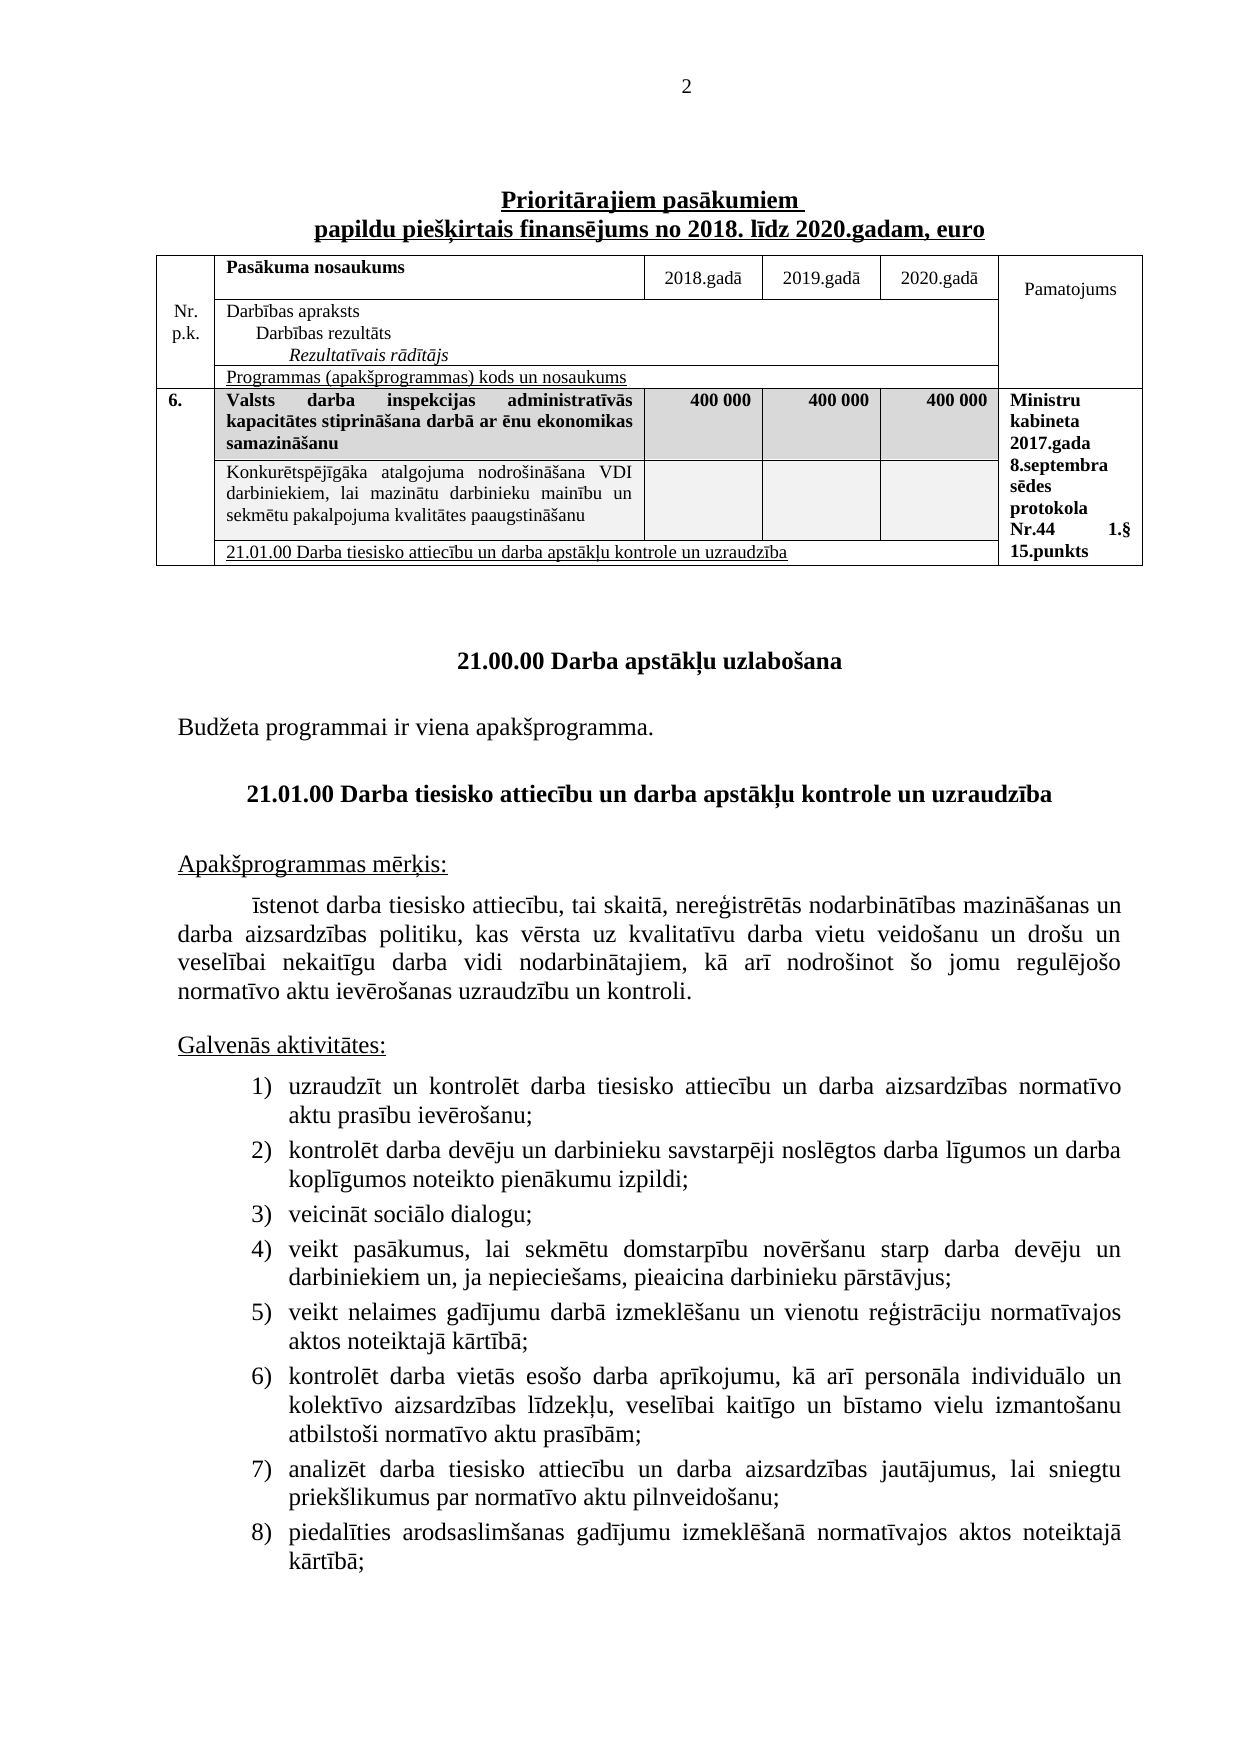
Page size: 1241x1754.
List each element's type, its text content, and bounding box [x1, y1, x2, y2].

table_cell 400 000 [645, 389, 762, 459]
table_cell 400 000 [881, 389, 998, 459]
text Apakšprogrammas mērķis: [177, 849, 1122, 877]
list veikt nelaimes gadījumu darbā izmeklēšanu un vienotu reģistrāciju normatīvajos aktos noteiktajā kārtībā; [251, 1297, 1122, 1355]
table_header 2019.gadā [763, 256, 880, 299]
text papildu piešķirtais finansējums no 2018. līdz 2020.gadam, euro [177, 214, 1122, 243]
table_header Pasākuma nosaukums [215, 256, 644, 299]
table_header 2018.gadā [645, 256, 762, 299]
table_cell 400 000 [763, 389, 880, 459]
text 21.01.00 Darba tiesisko attiecību un darba apstākļu kontrole un uzraudzība [177, 779, 1122, 807]
text Prioritārajiem pasākumiem [177, 185, 1122, 214]
table_cell [881, 461, 998, 540]
table_header 2020.gadā [881, 256, 998, 299]
text Galvenās aktivitātes: [177, 1030, 1122, 1059]
list veikt pasākumus, lai sekmētu domstarpību novēršanu starp darba devēju un darbiniekiem un, ja nepieciešams, pieaicina darbinieku pārstāvjus; [251, 1234, 1122, 1291]
list veicināt sociālo dialogu; [251, 1199, 1122, 1227]
table_cell [763, 461, 880, 540]
table_cell Ministru kabineta 2017.gada 8.septembra sēdes protokola Nr.44 1.§ 15.punkts [999, 389, 1142, 564]
table_cell Darbības apraksts Darbības rezultāts Rezultatīvais rādītājs [215, 300, 998, 365]
list kontrolēt darba vietās esošo darba aprīkojumu, kā arī personāla individuālo un kolektīvo aizsardzības līdzekļu, veselībai kaitīgo un bīstamo vielu izmantošanu atbilstoši normatīvo aktu prasībām; [251, 1361, 1122, 1447]
list uzraudzīt un kontrolēt darba tiesisko attiecību un darba aizsardzības normatīvo aktu prasību ievērošanu; [251, 1071, 1122, 1129]
table_header Pamatojums [999, 256, 1142, 388]
table_cell Programmas (apakšprogrammas) kods un nosaukums [215, 366, 998, 388]
text 21.00.00 Darba apstākļu uzlabošana [177, 646, 1122, 675]
table_cell 6. [157, 389, 214, 564]
table_cell 21.01.00 Darba tiesisko attiecību un darba apstākļu kontrole un uzraudzība [215, 541, 998, 564]
text Budžeta programmai ir viena apakšprogramma. [177, 712, 1122, 741]
table_header Nr. p.k. [157, 256, 214, 388]
text īstenot darba tiesisko attiecību, tai skaitā, nereģistrētās nodarbinātības mazināšanas un darba aizsardzības politiku, kas vērsta uz kvalitatīvu darba vietu veidošanu un drošu un veselībai nekaitīgu darba vidi nodarbinātajiem, kā arī nodrošinot šo jomu regulējošo normatīvo aktu ievērošanas uzraudzību un kontroli. [177, 890, 1122, 1005]
table_cell Valsts darba inspekcijas administratīvās kapacitātes stiprināšana darbā ar ēnu ekonomikas samazināšanu [215, 389, 644, 459]
list analizēt darba tiesisko attiecību un darba aizsardzības jautājumus, lai sniegtu priekšlikumus par normatīvo aktu pilnveidošanu; [251, 1454, 1122, 1511]
list piedalīties arodsaslimšanas gadījumu izmeklēšanā normatīvajos aktos noteiktajā kārtībā; [251, 1517, 1122, 1575]
list kontrolēt darba devēju un darbinieku savstarpēji noslēgtos darba līgumos un darba koplīgumos noteikto pienākumu izpildi; [251, 1135, 1122, 1192]
table_cell [645, 461, 762, 540]
table_cell Konkurētspējīgāka atalgojuma nodrošināšana VDI darbiniekiem, lai mazinātu darbinieku mainību un sekmētu pakalpojuma kvalitātes paaugstināšanu [215, 461, 644, 540]
